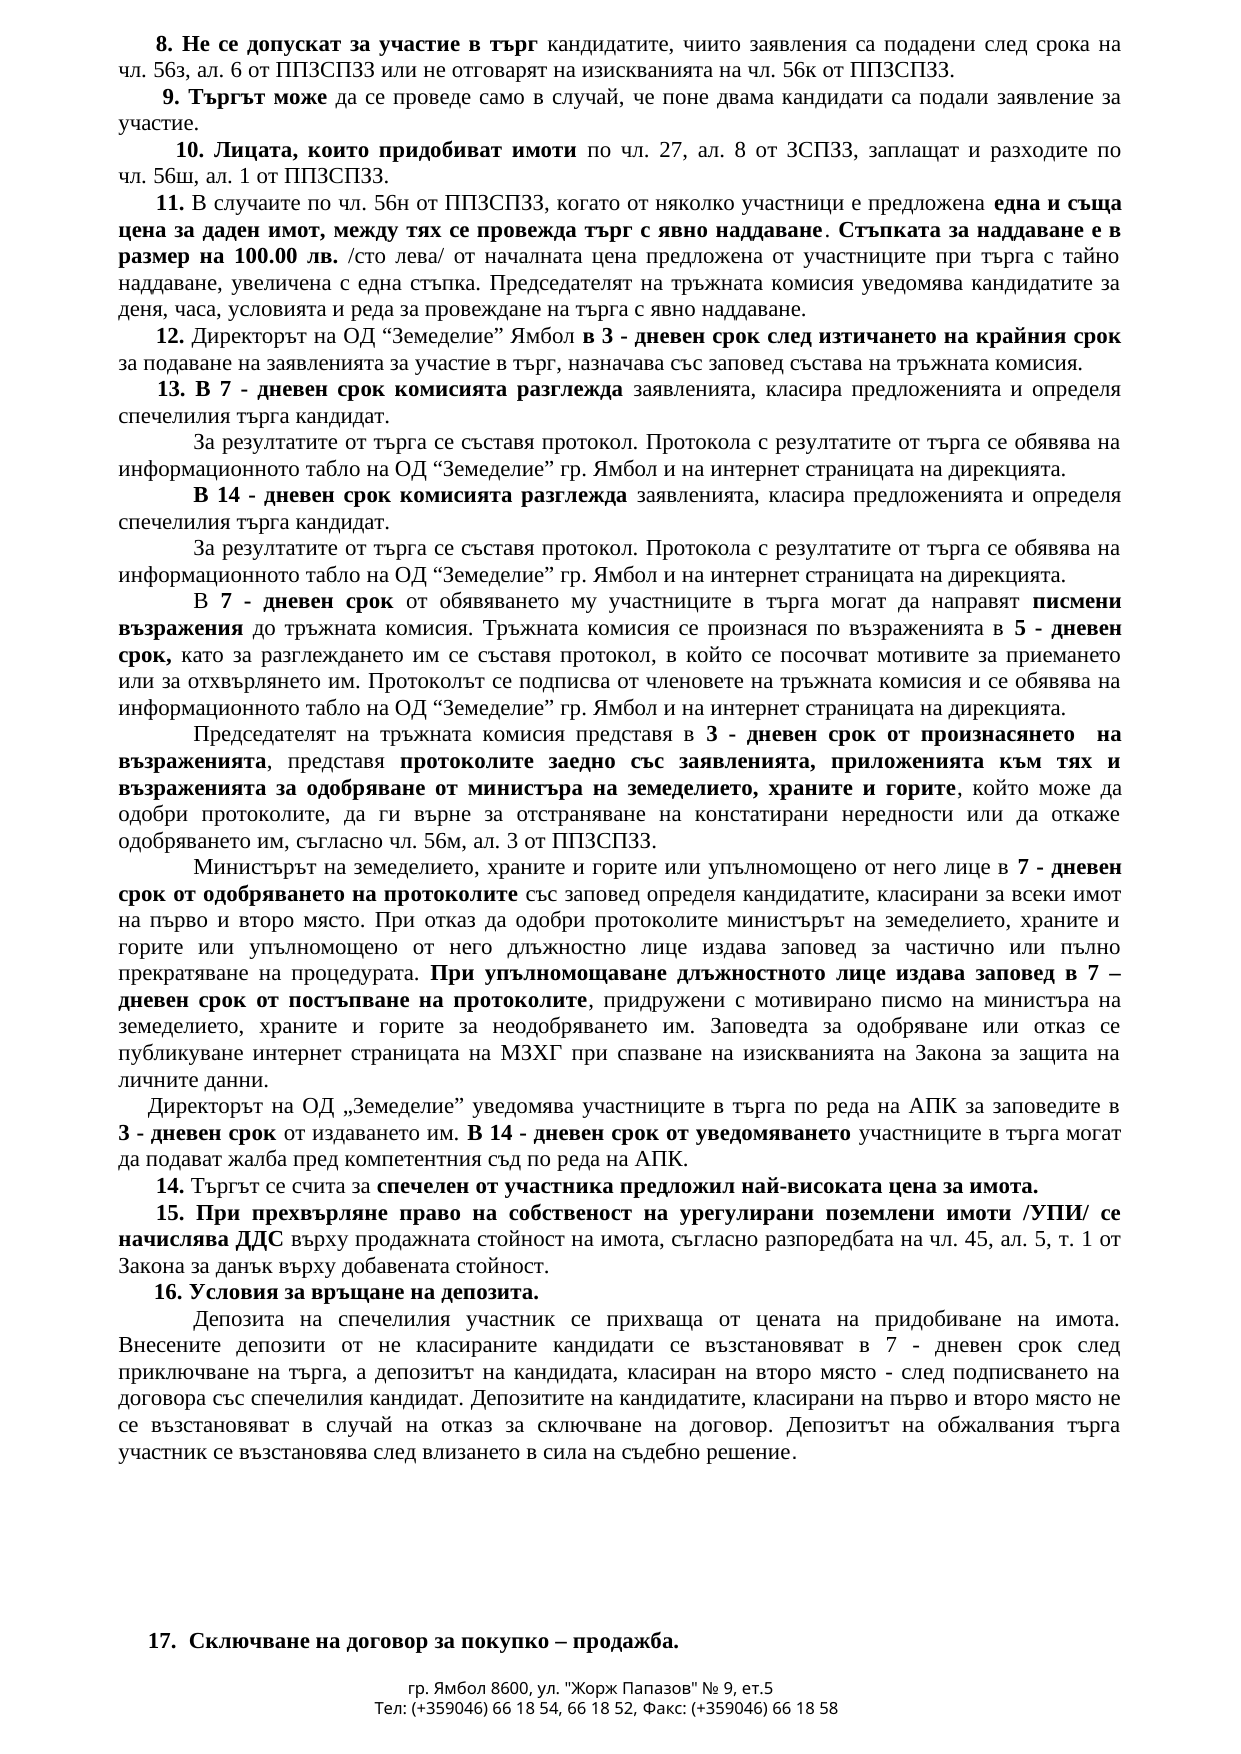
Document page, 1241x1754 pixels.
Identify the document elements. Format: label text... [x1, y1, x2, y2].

text За резултатите от търга се съставя протокол. Протокола с резултатите от търга се обявява на информационното табло на ОД “Земеделие” гр. Ямбол и на интернет страницата на дирекцията. [118, 534, 1122, 587]
text 10. Лицата, които придобиват имоти по чл. 27, ал. 8 от ЗСПЗЗ, заплащат и разходите по чл. 56ш, ал. 1 от ППЗСПЗЗ. [118, 136, 1122, 189]
text За резултатите от търга се съставя протокол. Протокола с резултатите от търга се обявява на информационното табло на ОД “Земеделие” гр. Ямбол и на интернет страницата на дирекцията. [118, 428, 1122, 481]
text 17. Сключване на договор за покупко – продажба. [118, 1627, 1122, 1653]
text 11. В случаите по чл. 56н от ППЗСПЗЗ, когато от няколко участници е предложена една и съща цена за даден имот, между тях се провежда търг с явно наддаване. Стъпката за наддаване е в размер на 100.00 лв. /сто лева/ от началната цена предложена от участниците при търга с тайно наддаване, увеличена с една стъпка. Председателят на тръжната комисия уведомява кандидатите за деня, часа, условията и реда за провеждане на търга с явно наддаване. [118, 189, 1122, 322]
text Директорът на ОД „Земеделие” уведомява участниците в търга по реда на АПК за заповедите в 3 - дневен срок от издаването им. В 14 - дневен срок от уведомяването участниците в търга могат да подават жалба пред компетентния съд по реда на АПК. [118, 1092, 1122, 1172]
text 13. В 7 - дневен срок комисията разглежда заявленията, класира предложенията и определя спечелилия търга кандидат. [118, 375, 1122, 428]
text 9. Търгът може да се проведе само в случай, че поне двама кандидати са подали заявление за участие. [118, 83, 1122, 136]
text 8. Не се допускат за участие в търг кандидатите, чиито заявления са подадени след срока на чл. 56з, ал. 6 от ППЗСПЗЗ или не отговарят на изискванията на чл. 56к от ППЗСПЗЗ. [118, 29, 1122, 83]
text 16. Условия за връщане на депозита. [118, 1278, 1122, 1304]
text В 14 - дневен срок комисията разглежда заявленията, класира предложенията и определя спечелилия търга кандидат. [118, 481, 1122, 534]
text В 7 - дневен срок от обявяването му участниците в търга могат да направят писмени възражения до тръжната комисия. Тръжната комисия се произнася по възраженията в 5 - дневен срок, като за разглеждането им се съставя протокол, в който се посочват мотивите за приемането или за отхвърлянето им. Протоколът се подписва от членовете на тръжната комисия и се обявява на информационното табло на ОД “Земеделие” гр. Ямбол и на интернет страницата на дирекцията. [118, 587, 1122, 720]
text Министърът на земеделието, храните и горите или упълномощено от него лице в 7 - дневен срок от одобряването на протоколите със заповед определя кандидатите, класирани за всеки имот на първо и второ място. При отказ да одобри протоколите министърът на земеделието, храните и горите или упълномощено от него длъжностно лице издава заповед за частично или пълно прекратяване на процедурата. При упълномощаване длъжностното лице издава заповед в 7 – дневен срок от постъпване на протоколите, придружени с мотивирано писмо на министъра на земеделието, храните и горите за неодобряването им. Заповедта за одобряване или отказ се публикуване интернет страницата на МЗХГ при спазване на изискванията на Закона за защита на личните данни. [118, 853, 1122, 1092]
text 12. Директорът на ОД “Земеделие” Ямбол в 3 - дневен срок след изтичането на крайния срок за подаване на заявленията за участие в търг, назначава със заповед състава на тръжната комисия. [118, 322, 1122, 375]
text Председателят на тръжната комисия представя в 3 - дневен срок от произнасянето на възраженията, представя протоколите заедно със заявленията, приложенията към тях и възраженията за одобряване от министъра на земеделието, храните и горите, който може да одобри протоколите, да ги върне за отстраняване на констатирани нередности или да откаже одобряването им, съгласно чл. 56м, ал. 3 от ППЗСПЗЗ. [118, 720, 1122, 853]
text 15. При прехвърляне право на собственост на урегулирани поземлени имоти /УПИ/ се начислява ДДС върху продажната стойност на имота, съгласно разпоредбата на чл. 45, ал. 5, т. 1 от Закона за данък върху добавената стойност. [118, 1198, 1122, 1278]
text 14. Търгът се счита за спечелен от участника предложил най-високата цена за имота. [118, 1172, 1122, 1198]
text Депозита на спечелилия участник се прихваща от цената на придобиване на имота. Внесените депозити от не класираните кандидати се възстановяват в 7 - дневен срок след приключване на търга, а депозитът на кандидата, класиран на второ място - след подписването на договора със спечелилия кандидат. Депозитите на кандидатите, класирани на първо и второ място не се възстановяват в случай на отказ за сключване на договор. Депозитът на обжалвания търга участник се възстановява след влизането в сила на съдебно решение. [118, 1304, 1122, 1464]
